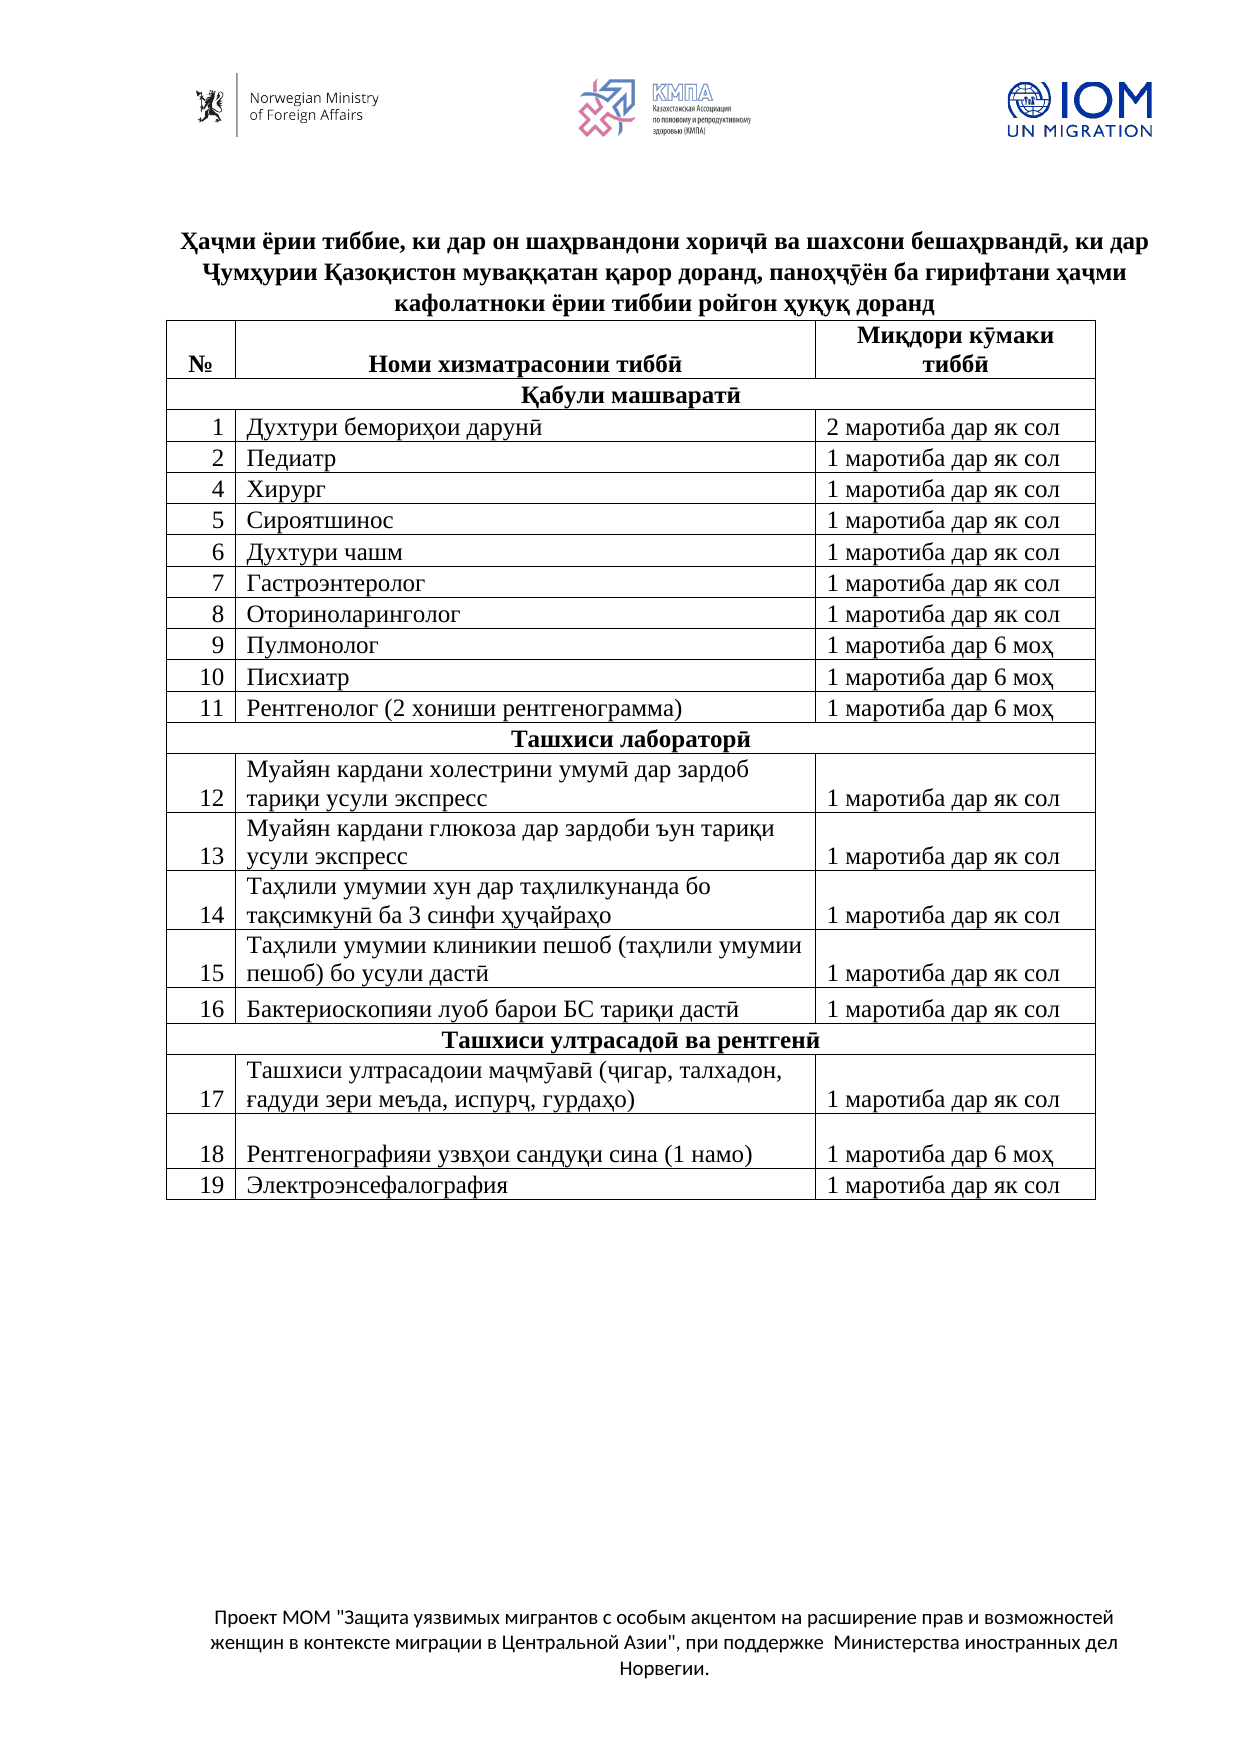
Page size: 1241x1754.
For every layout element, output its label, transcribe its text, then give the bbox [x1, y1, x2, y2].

table_cell 1 маротиба дар як сол [816, 988, 1095, 1023]
table_cell Қабули машваратӣ [167, 379, 1095, 409]
table_cell 2 [167, 442, 235, 472]
table_cell 1 маротиба дар як сол [816, 567, 1095, 597]
table_header Номи хизматрасонии тиббӣ [236, 321, 815, 378]
table_cell 1 маротиба дар 6 моҳ [816, 1114, 1095, 1168]
table_cell Бактериоскопияи луоб барои БС тариқи дастӣ [236, 988, 815, 1023]
table_cell Таҳлили умумии клиникии пешоб (таҳлили умумии пешоб) бо усули дастӣ [236, 930, 815, 987]
table_cell Ташхиси ултрасадоии маҷмӯавӣ (ҷигар, талхадон, ғадуди зери меъда, испурҷ, гурдаҳо) [236, 1055, 815, 1113]
table_cell 19 [167, 1169, 235, 1199]
table_cell Муайян кардани холестрини умумӣ дар зардоб тариқи усули экспресс [236, 754, 815, 812]
table_cell 5 [167, 504, 235, 534]
table_cell 1 маротиба дар 6 моҳ [816, 692, 1095, 722]
table_cell Духтури чашм [236, 535, 815, 566]
table_cell 1 маротиба дар як сол [816, 813, 1095, 870]
table_cell Рентгенографияи узвҳои сандуқи сина (1 намо) [236, 1114, 815, 1168]
table_cell 2 маротиба дар як сол [816, 410, 1095, 441]
table_cell Ташхиси лабораторӣ [167, 723, 1095, 753]
table_cell 14 [167, 871, 235, 929]
table_cell Муайян кардани глюкоза дар зардоби ъун тариқи усули экспресс [236, 813, 815, 870]
table_cell 1 маротиба дар як сол [816, 442, 1095, 472]
table_cell 1 маротиба дар як сол [816, 598, 1095, 628]
table_cell 1 маротиба дар як сол [816, 504, 1095, 534]
table_cell 8 [167, 598, 235, 628]
table_cell 1 [167, 410, 235, 441]
table_cell 1 маротиба дар як сол [816, 535, 1095, 566]
table_cell Хирург [236, 473, 815, 503]
table_cell Электроэнсефалография [236, 1169, 815, 1199]
table_cell 11 [167, 692, 235, 722]
table_cell 16 [167, 988, 235, 1023]
table_cell Писхиатр [236, 660, 815, 691]
picture [578, 78, 751, 137]
table_cell 1 маротиба дар 6 моҳ [816, 629, 1095, 659]
table_cell 1 маротиба дар як сол [816, 754, 1095, 812]
table_cell 17 [167, 1055, 235, 1113]
table_cell 10 [167, 660, 235, 691]
table_cell 1 маротиба дар як сол [816, 1169, 1095, 1199]
table_cell 7 [167, 567, 235, 597]
table_cell Духтури бемориҳои дарунӣ [236, 410, 815, 441]
table_cell 4 [167, 473, 235, 503]
picture [196, 73, 379, 137]
table_cell 13 [167, 813, 235, 870]
table_cell Сироятшинос [236, 504, 815, 534]
text Ҳаҷми ёрии тиббие, ки дар он шаҳрвандони хориҷӣ ва шахсони бешаҳрвандӣ, ки дар Ҷумҳурии Қазоқистон муваққатан қарор доранд, паноҳҷӯён ба гирифтани ҳаҷми кафолатноки ёрии тиббии ройгон ҳуқуқ доранд [177, 226, 1152, 317]
table_cell 1 маротиба дар як сол [816, 473, 1095, 503]
table_cell Гастроэнтеролог [236, 567, 815, 597]
table_cell 1 маротиба дар як сол [816, 1055, 1095, 1113]
table_cell Педиатр [236, 442, 815, 472]
table_cell 1 маротиба дар як сол [816, 930, 1095, 987]
table_cell 1 маротиба дар як сол [816, 871, 1095, 929]
table_cell 12 [167, 754, 235, 812]
table_cell 18 [167, 1114, 235, 1168]
table_cell Таҳлили умумии хун дар таҳлилкунанда бо тақсимкунӣ ба 3 синфи ҳуҷайраҳо [236, 871, 815, 929]
table_cell Пулмонолог [236, 629, 815, 659]
table_cell 9 [167, 629, 235, 659]
picture [1007, 82, 1152, 137]
table_cell Ташхиси ултрасадоӣ ва рентгенӣ [167, 1024, 1095, 1054]
table_cell Рентгенолог (2 хониши рентгенограмма) [236, 692, 815, 722]
table_header № [167, 321, 235, 378]
table_header Миқдори кӯмаки тиббӣ [816, 321, 1095, 378]
table_cell 15 [167, 930, 235, 987]
table_cell Оториноларинголог [236, 598, 815, 628]
table_cell 1 маротиба дар 6 моҳ [816, 660, 1095, 691]
table_cell 6 [167, 535, 235, 566]
